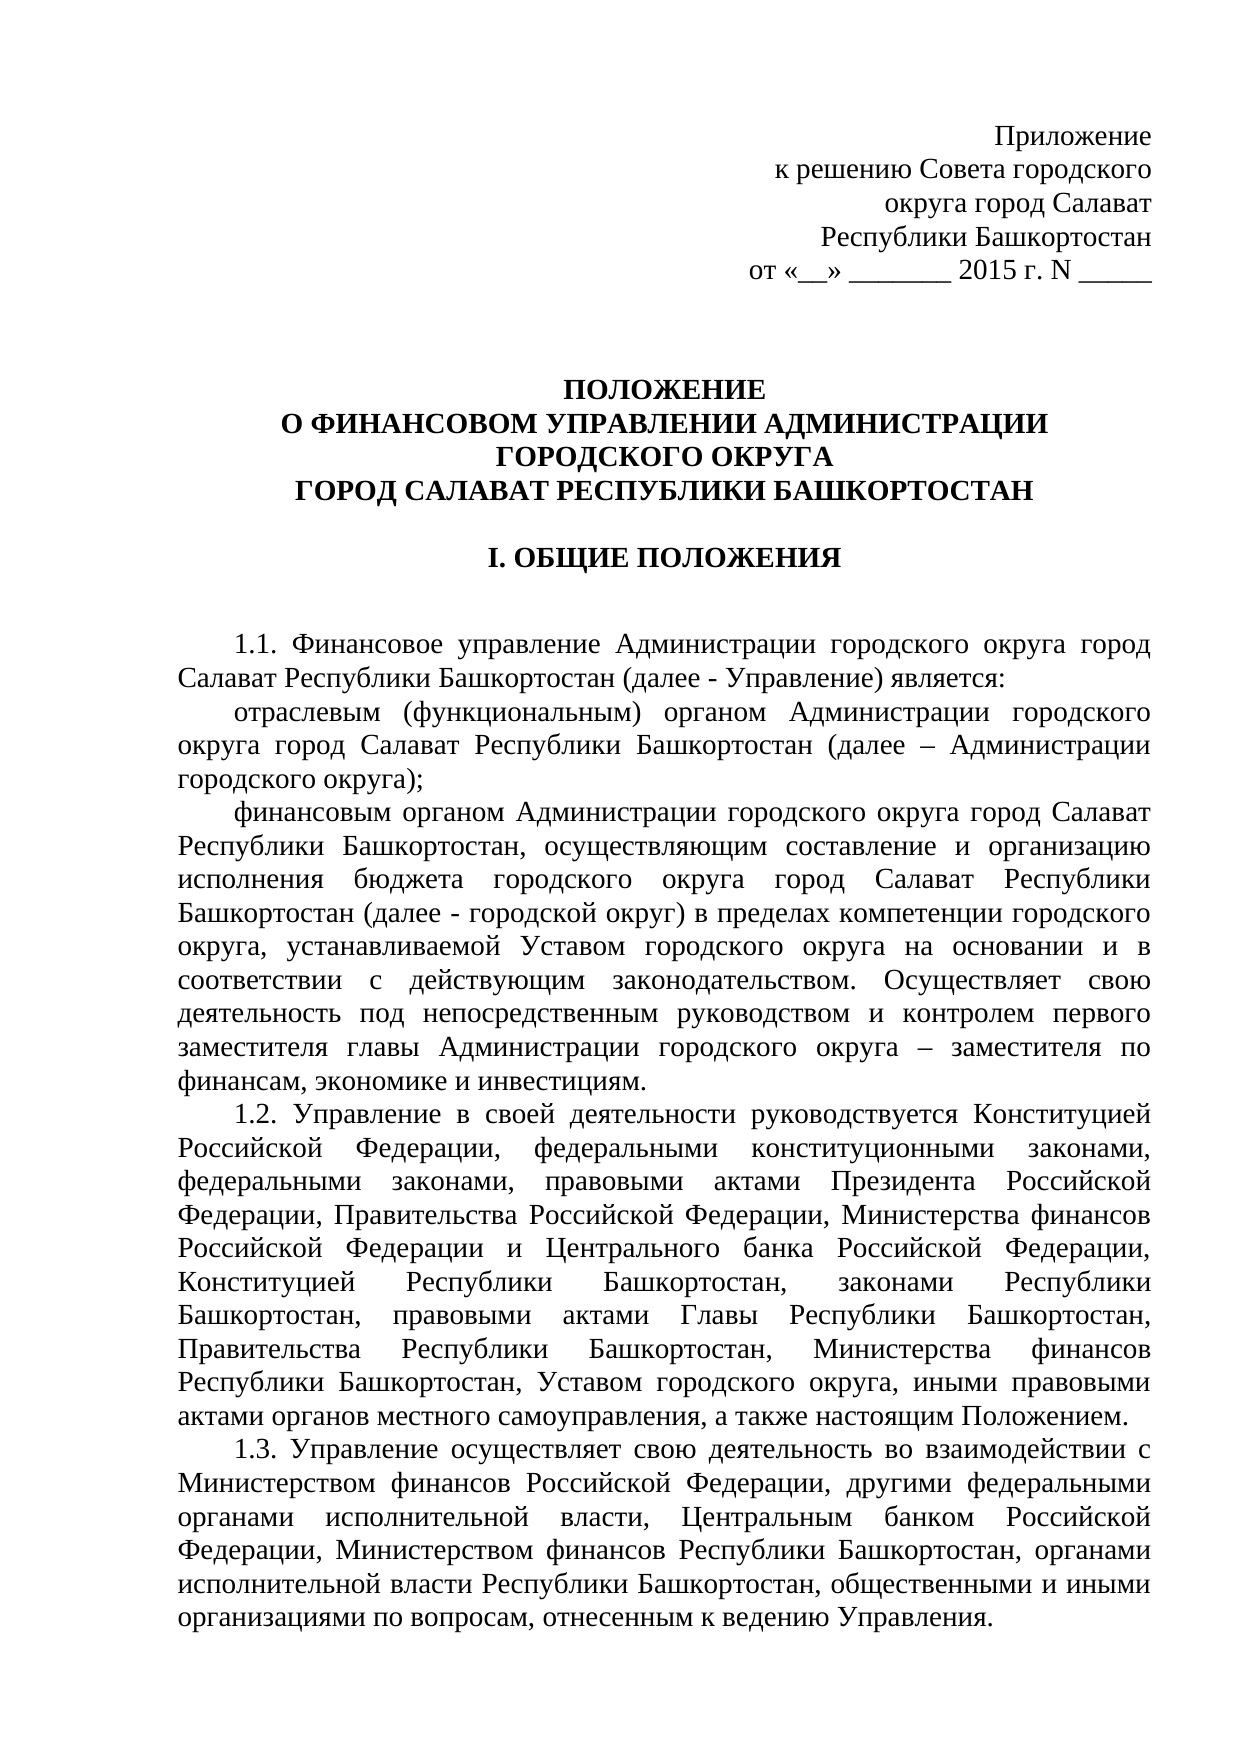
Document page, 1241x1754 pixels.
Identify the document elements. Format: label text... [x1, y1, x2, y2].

text ПОЛОЖЕНИЕ [177, 372, 1152, 406]
text 1.2. Управление в своей деятельности руководствуется Конституцией Российской Федерации, федеральными конституционными законами, федеральными законами, правовыми актами Президента Российской Федерации, Правительства Российской Федерации, Министерства финансов Российской Федерации и Центрального банка Российской Федерации, Конституцией Республики Башкортостан, законами Республики Башкортостан, правовыми актами Главы Республики Башкортостан, Правительства Республики Башкортостан, Министерства финансов Республики Башкортостан, Уставом городского округа, иными правовыми актами органов местного самоуправления, а также настоящим Положением. [177, 1096, 1152, 1432]
text отраслевым (функциональным) органом Администрации городского округа город Салават Республики Башкортостан (далее – Администрации городского округа); [177, 694, 1152, 794]
text финансовым органом Администрации городского округа город Салават Республики Башкортостан, осуществляющим составление и организацию исполнения бюджета городского округа город Салават Республики Башкортостан (далее - городской округ) в пределах компетенции городского округа, устанавливаемой Уставом городского округа на основании и в соответствии с действующим законодательством. Осуществляет свою деятельность под непосредственным руководством и контролем первого заместителя главы Администрации городского округа – заместителя по финансам, экономике и инвестициям. [177, 794, 1152, 1096]
text ГОРОД САЛАВАТ РЕСПУБЛИКИ БАШКОРТОСТАН [177, 473, 1152, 507]
text Республики Башкортостан [177, 219, 1152, 252]
text I. ОБЩИЕ ПОЛОЖЕНИЯ [177, 540, 1152, 574]
text округа город Салават [177, 185, 1152, 219]
text О ФИНАНСОВОМ УПРАВЛЕНИИ АДМИНИСТРАЦИИ [177, 406, 1152, 439]
text от «__» _______ 2015 г. N _____ [177, 252, 1152, 286]
text 1.3. Управление осуществляет свою деятельность во взаимодействии с Министерством финансов Российской Федерации, другими федеральными органами исполнительной власти, Центральным банком Российской Федерации, Министерством финансов Республики Башкортостан, органами исполнительной власти Республики Башкортостан, общественными и иными организациями по вопросам, отнесенным к ведению Управления. [177, 1432, 1152, 1633]
text к решению Совета городского [177, 152, 1152, 185]
text ГОРОДСКОГО ОКРУГА [177, 439, 1152, 473]
text 1.1. Финансовое управление Администрации городского округа город Салават Республики Башкортостан (далее - Управление) является: [177, 627, 1152, 694]
text Приложение [177, 118, 1152, 152]
